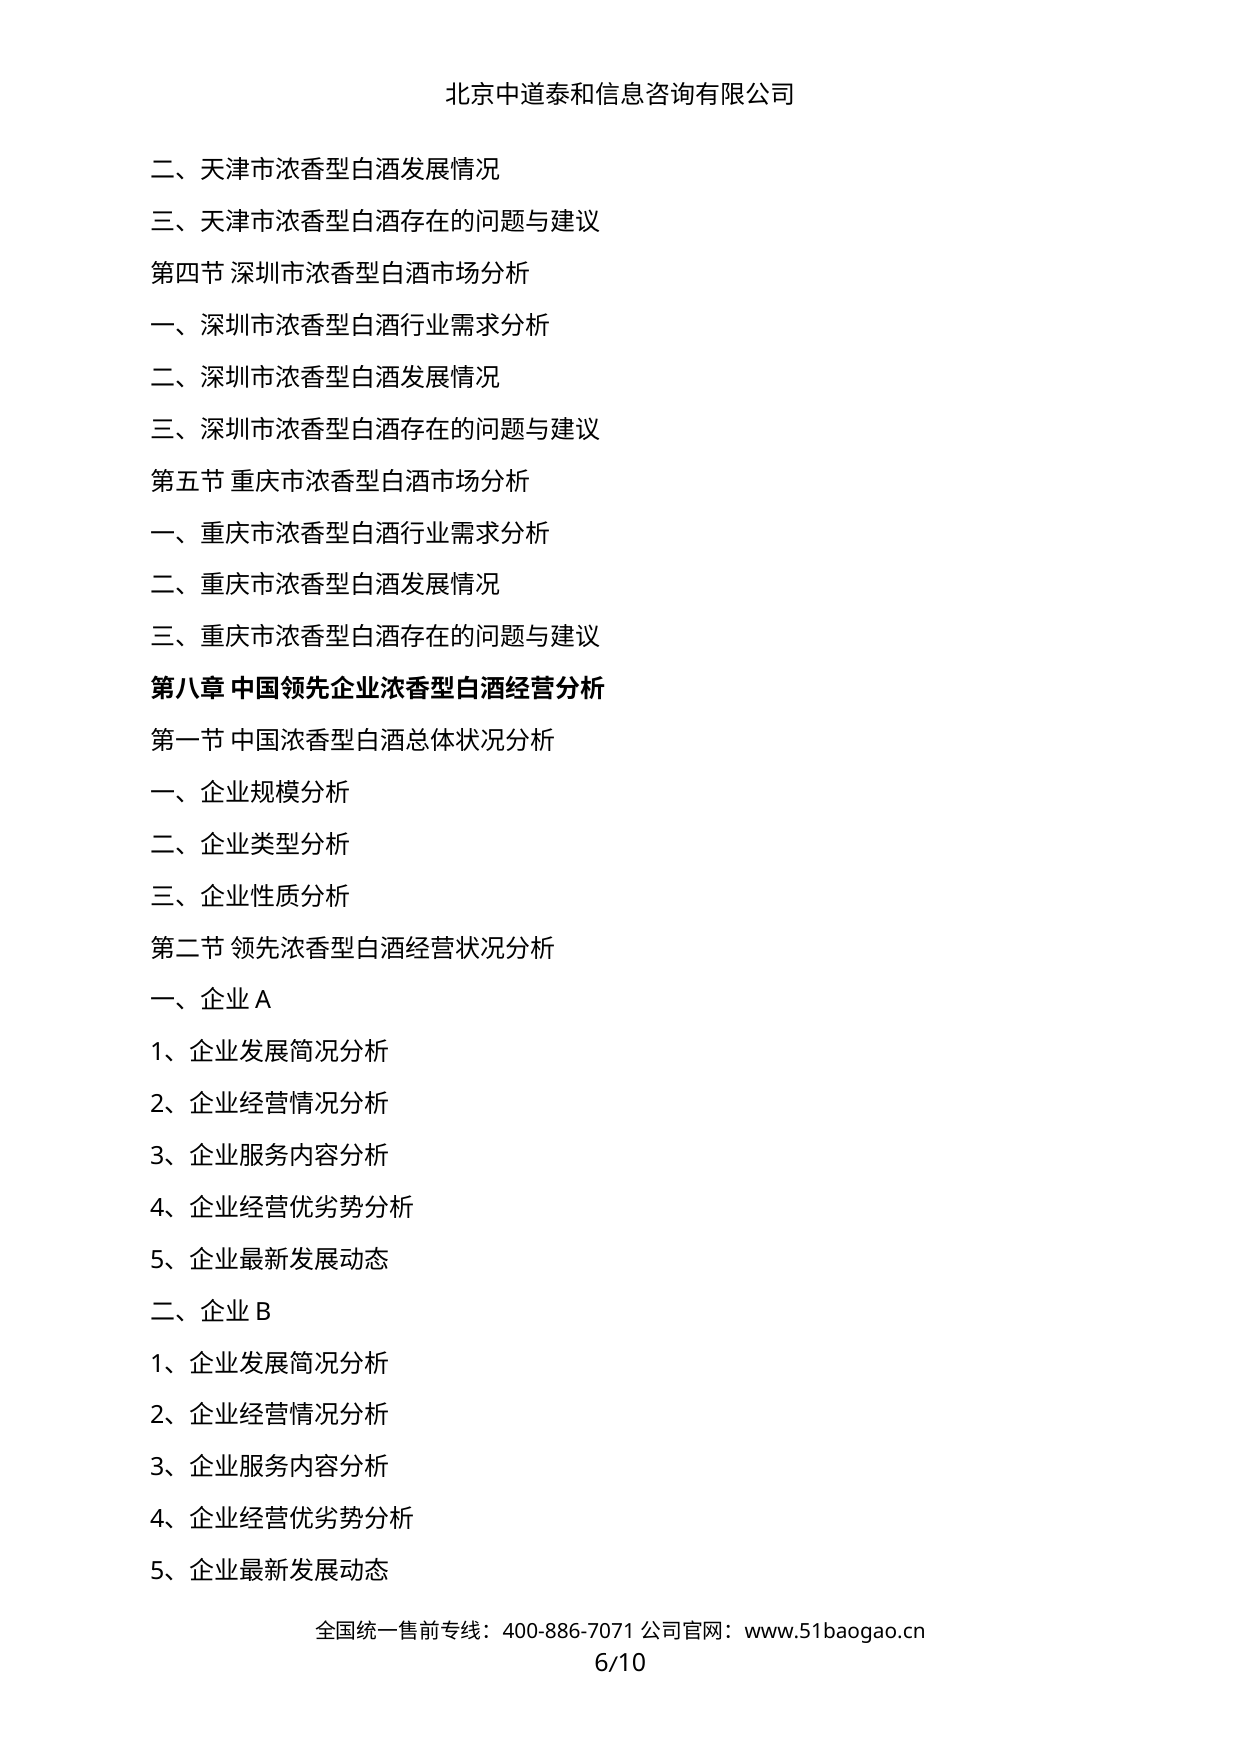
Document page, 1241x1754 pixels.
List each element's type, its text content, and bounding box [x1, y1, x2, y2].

text 一、重庆市浓香型白酒行业需求分析 [150, 513, 1090, 549]
text 2、企业经营情况分析 [150, 1395, 1090, 1431]
text 二、企业类型分析 [150, 824, 1090, 861]
text 2、企业经营情况分析 [150, 1084, 1090, 1120]
text 4、企业经营优劣势分析 [150, 1187, 1090, 1224]
text 5、企业最新发展动态 [150, 1551, 1090, 1587]
text 第四节 深圳市浓香型白酒市场分析 [150, 254, 1090, 290]
text 二、企业B [150, 1291, 1090, 1327]
text 三、天津市浓香型白酒存在的问题与建议 [150, 202, 1090, 238]
text 1、企业发展简况分析 [150, 1343, 1090, 1379]
text 5、企业最新发展动态 [150, 1239, 1090, 1276]
text 第二节 领先浓香型白酒经营状况分析 [150, 928, 1090, 964]
text 一、深圳市浓香型白酒行业需求分析 [150, 306, 1090, 342]
text 第八章 中国领先企业浓香型白酒经营分析 [150, 669, 1090, 705]
text 第一节 中国浓香型白酒总体状况分析 [150, 721, 1090, 757]
text 1、企业发展简况分析 [150, 1032, 1090, 1068]
text 第五节 重庆市浓香型白酒市场分析 [150, 461, 1090, 497]
text 4、企业经营优劣势分析 [150, 1499, 1090, 1535]
text 一、企业规模分析 [150, 772, 1090, 809]
text 3、企业服务内容分析 [150, 1136, 1090, 1172]
text 二、深圳市浓香型白酒发展情况 [150, 357, 1090, 394]
text 二、重庆市浓香型白酒发展情况 [150, 565, 1090, 601]
text 3、企业服务内容分析 [150, 1447, 1090, 1483]
text 三、重庆市浓香型白酒存在的问题与建议 [150, 617, 1090, 653]
text 一、企业A [150, 980, 1090, 1016]
text 三、企业性质分析 [150, 876, 1090, 912]
text 二、天津市浓香型白酒发展情况 [150, 150, 1090, 186]
text 三、深圳市浓香型白酒存在的问题与建议 [150, 409, 1090, 446]
